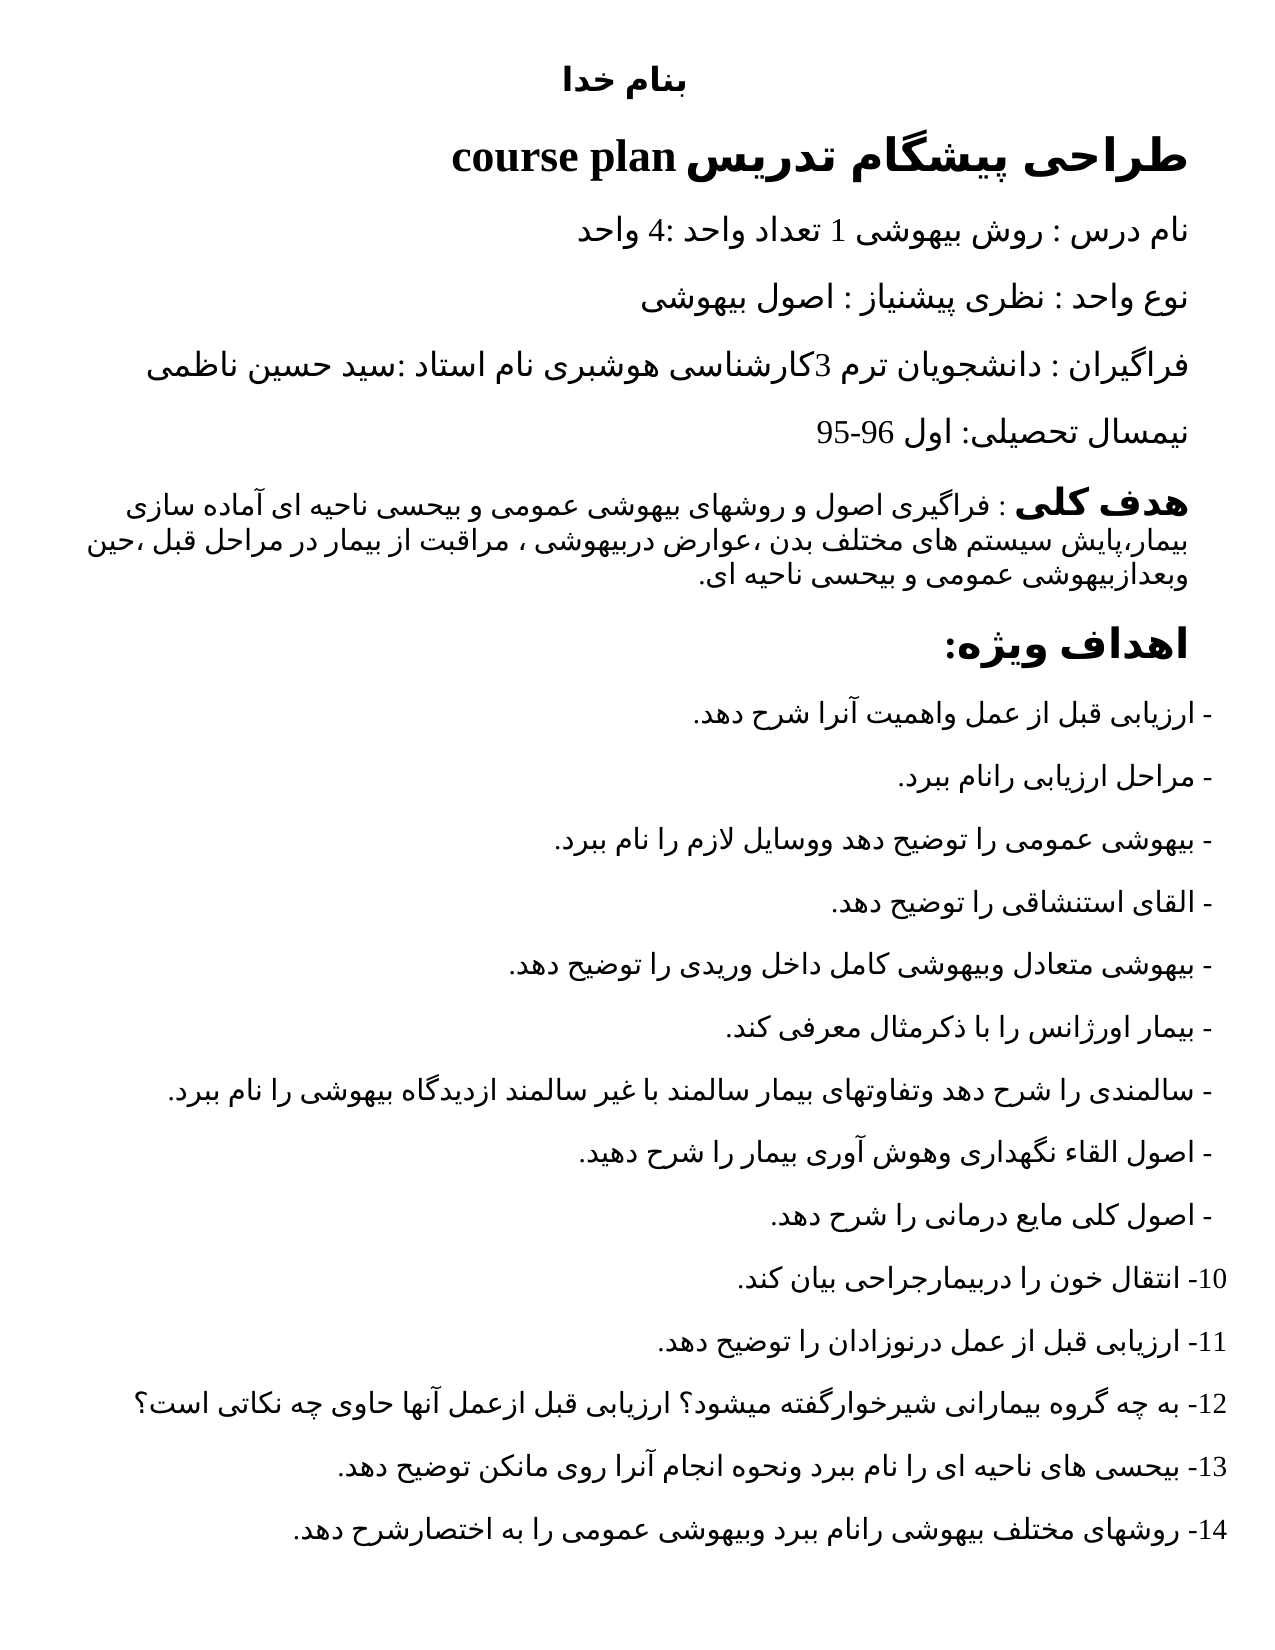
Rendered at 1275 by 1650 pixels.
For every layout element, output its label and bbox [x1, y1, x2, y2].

table_header [58, 59, 1191, 1576]
